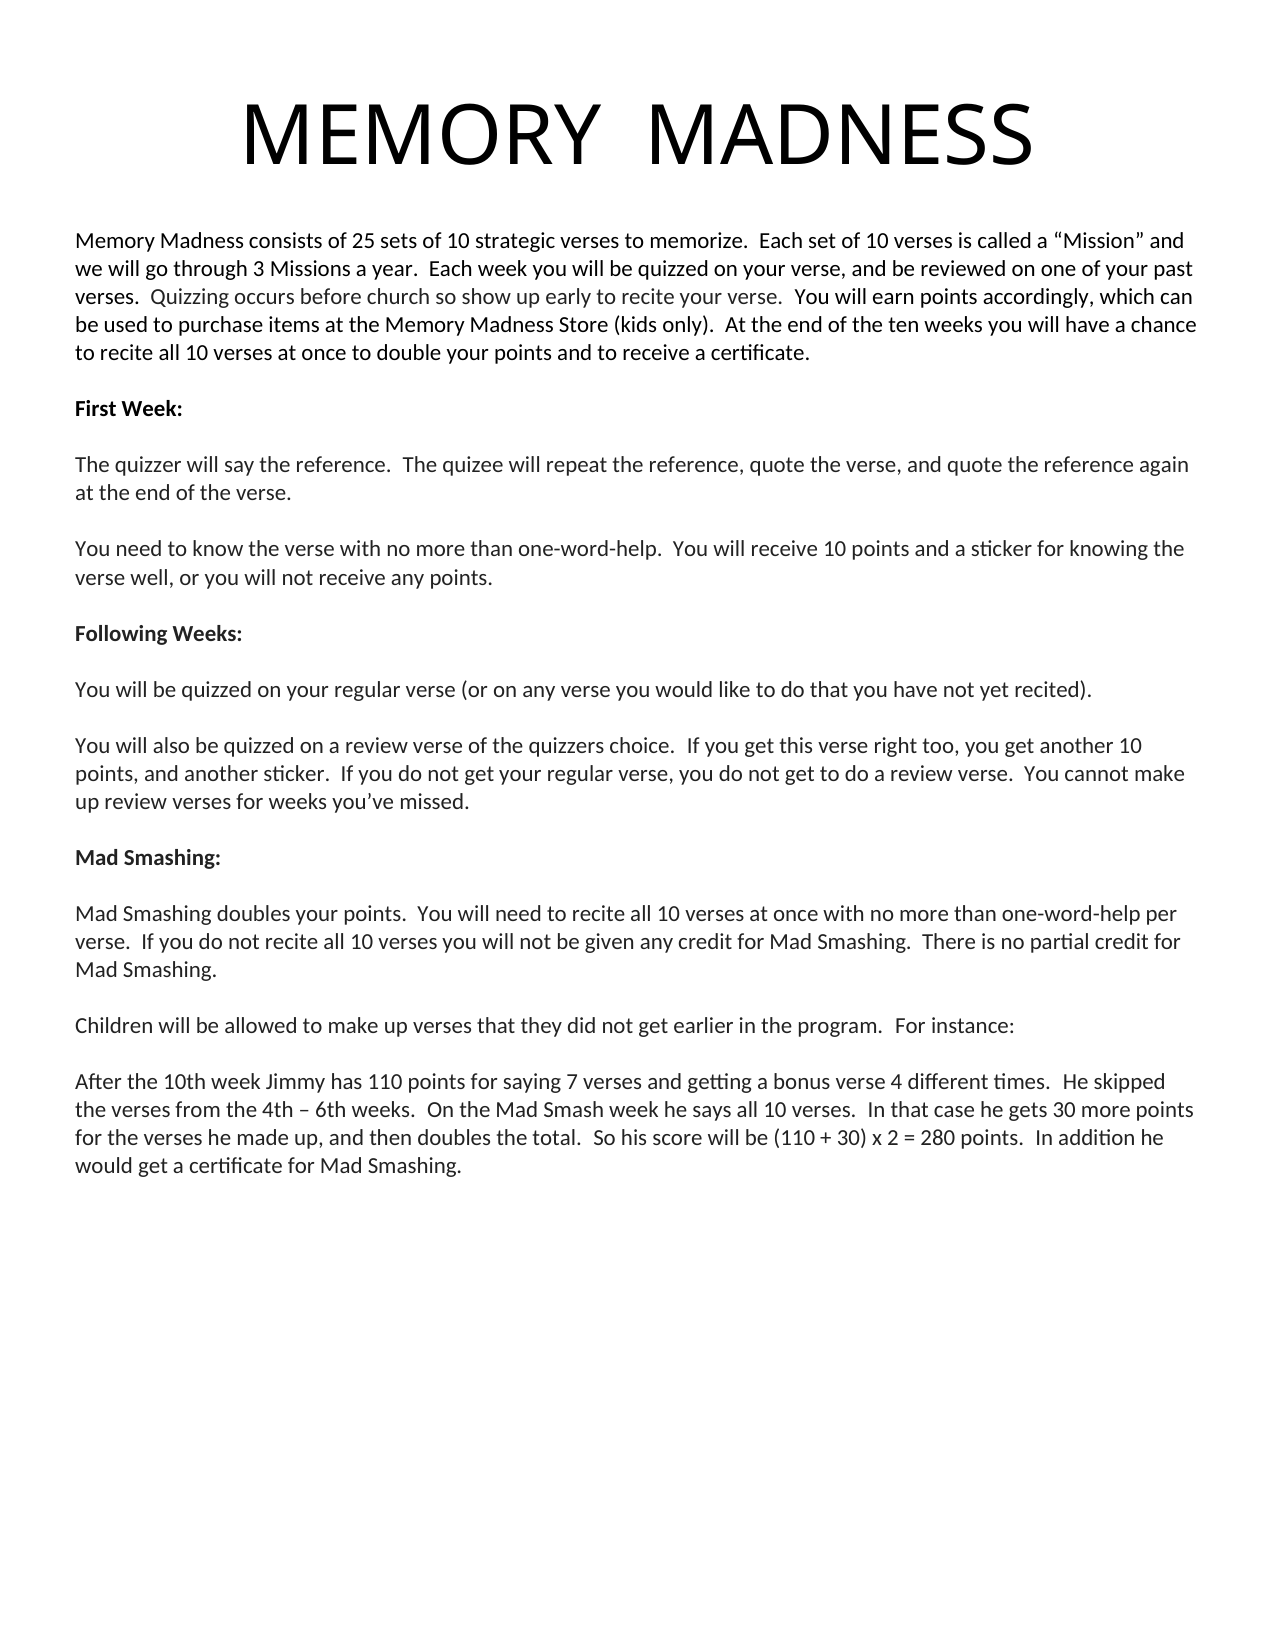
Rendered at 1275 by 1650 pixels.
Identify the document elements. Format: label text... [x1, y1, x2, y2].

text Children will be allowed to make up verses that they did not get earlier in the program. For instance: After the 10th week Jimmy has 110 points for saying 7 verses and getting a bonus verse 4 different times. He skipped the verses from the 4th – 6th weeks. On the Mad Smash week he says all 10 verses. In that case he gets 30 more points for the verses he made up, and then doubles the total. So his score will be (110 + 30) x 2 = 280 points. In addition he would get a certificate for Mad Smashing. [75, 1011, 1200, 1179]
text Memory Madness consists of 25 sets of 10 strategic verses to memorize. Each set of 10 verses is called a “Mission” and we will go through 3 Missions a year. Each week you will be quizzed on your verse, and be reviewed on one of your past verses. Quizzing occurs before church so show up early to recite your verse. You will earn points accordingly, which can be used to purchase items at the Memory Madness Store (kids only). At the end of the ten weeks you will have a chance to recite all 10 verses at once to double your points and to receive a certificate. [75, 226, 1200, 366]
text Mad Smashing: [75, 843, 1200, 871]
text Mad Smashing doubles your points. You will need to recite all 10 verses at once with no more than one-word-help per verse. If you do not recite all 10 verses you will not be given any credit for Mad Smashing. There is no partial credit for Mad Smashing. [75, 899, 1200, 983]
text First Week: [75, 394, 1200, 422]
text The quizzer will say the reference. The quizee will repeat the reference, quote the verse, and quote the reference again at the end of the verse. [75, 451, 1200, 507]
text You will be quizzed on your regular verse (or on any verse you would like to do that you have not yet recited). [75, 675, 1200, 703]
text You will also be quizzed on a review verse of the quizzers choice. If you get this verse right too, you get another 10 points, and another sticker. If you do not get your regular verse, you do not get to do a review verse. You cannot make up review verses for weeks you’ve missed. [75, 731, 1200, 815]
text You need to know the verse with no more than one-word-help. You will receive 10 points and a sticker for knowing the verse well, or you will not receive any points. [75, 534, 1200, 591]
text MEMORY MADNESS [75, 75, 1200, 188]
text Following Weeks: [75, 619, 1200, 647]
